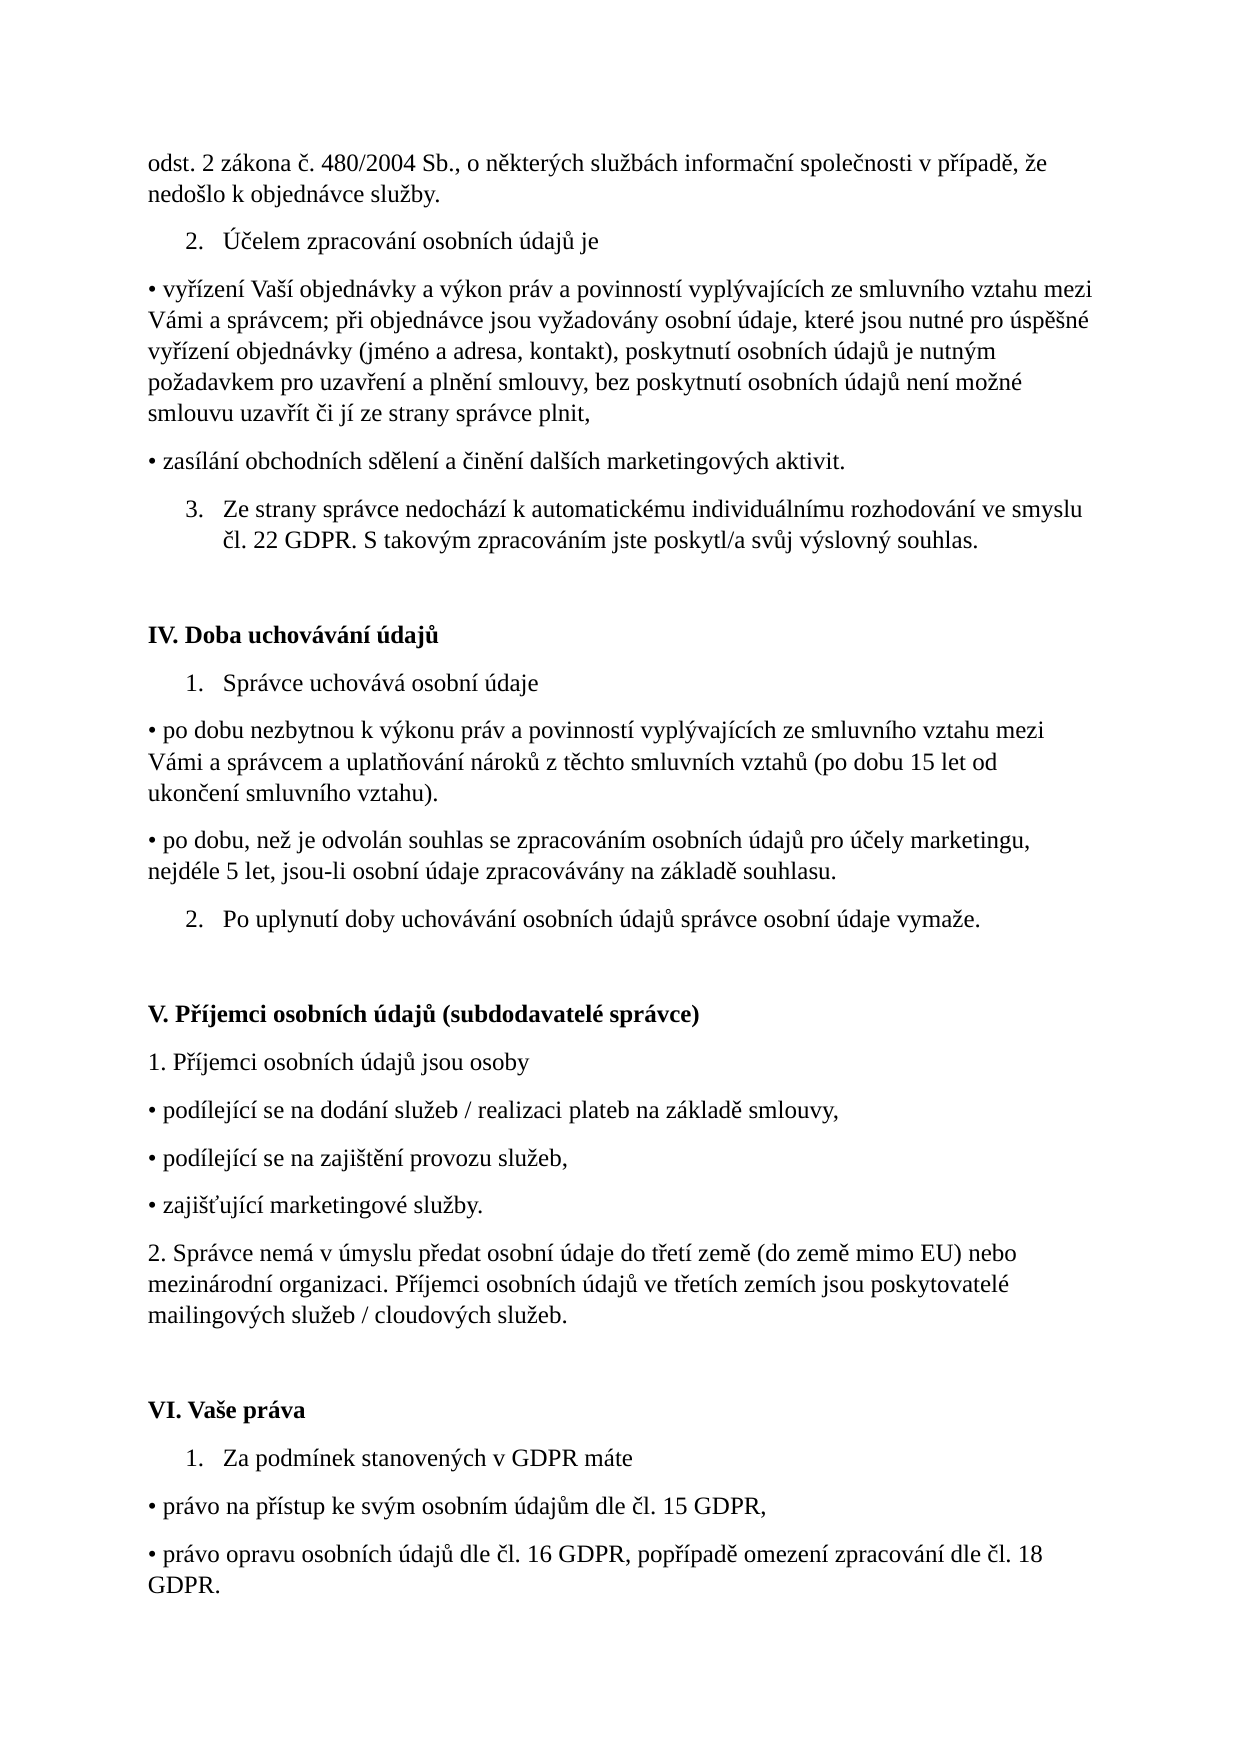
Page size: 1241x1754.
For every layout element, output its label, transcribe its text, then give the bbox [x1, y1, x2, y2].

text V. Příjemci osobních údajů (subdodavatelé správce) [148, 999, 1093, 1028]
text • podílející se na zajištění provozu služeb, [148, 1143, 1093, 1171]
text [148, 148, 1093, 207]
text 2. Správce nemá v úmyslu předat osobní údaje do třetí země (do země mimo EU) nebo mezinárodní organizaci. Příjemci osobních údajů ve třetích zemích jsou poskytovatelé mailingových služeb / cloudových služeb. [148, 1238, 1093, 1329]
text • vyřízení Vaší objednávky a výkon práv a povinností vyplývajících ze smluvního vztahu mezi Vámi a správcem; při objednávce jsou vyžadovány osobní údaje, které jsou nutné pro úspěšné vyřízení objednávky (jméno a adresa, kontakt), poskytnutí osobních údajů je nutným požadavkem pro uzavření a plnění smlouvy, bez poskytnutí osobních údajů není možné smlouvu uzavřít či jí ze strany správce plnit, [148, 274, 1093, 427]
text • zasílání obchodních sdělení a činění dalších marketingových aktivit. [148, 446, 1093, 475]
list Po uplynutí doby uchovávání osobních údajů správce osobní údaje vymaže. [185, 904, 1093, 933]
list Ze strany správce nedochází k automatickému individuálnímu rozhodování ve smyslu čl. 22 GDPR. S takovým zpracováním jste poskytl/a svůj výslovný souhlas. [185, 494, 1093, 553]
text 1. Příjemci osobních údajů jsou osoby [148, 1047, 1093, 1076]
text • po dobu nezbytnou k výkonu práv a povinností vyplývajících ze smluvního vztahu mezi Vámi a správcem a uplatňování nároků z těchto smluvních vztahů (po dobu 15 let od ukončení smluvního vztahu). [148, 716, 1093, 806]
list Účelem zpracování osobních údajů je [185, 226, 1093, 255]
text IV. Doba uchovávání údajů [148, 620, 1093, 649]
text • právo opravu osobních údajů dle čl. 16 GDPR, popřípadě omezení zpracování dle čl. 18 GDPR. [148, 1539, 1093, 1598]
list Správce uchovává osobní údaje [185, 668, 1093, 697]
text • právo na přístup ke svým osobním údajům dle čl. 15 GDPR, [148, 1491, 1093, 1520]
text • zajišťující marketingové služby. [148, 1190, 1093, 1219]
text • podílející se na dodání služeb / realizaci plateb na základě smlouvy, [148, 1095, 1093, 1124]
text VI. Vaše práva [148, 1396, 1093, 1424]
text • po dobu, než je odvolán souhlas se zpracováním osobních údajů pro účely marketingu, nejdéle 5 let, jsou-li osobní údaje zpracovávány na základě souhlasu. [148, 825, 1093, 885]
list Za podmínek stanovených v GDPR máte [185, 1443, 1093, 1472]
